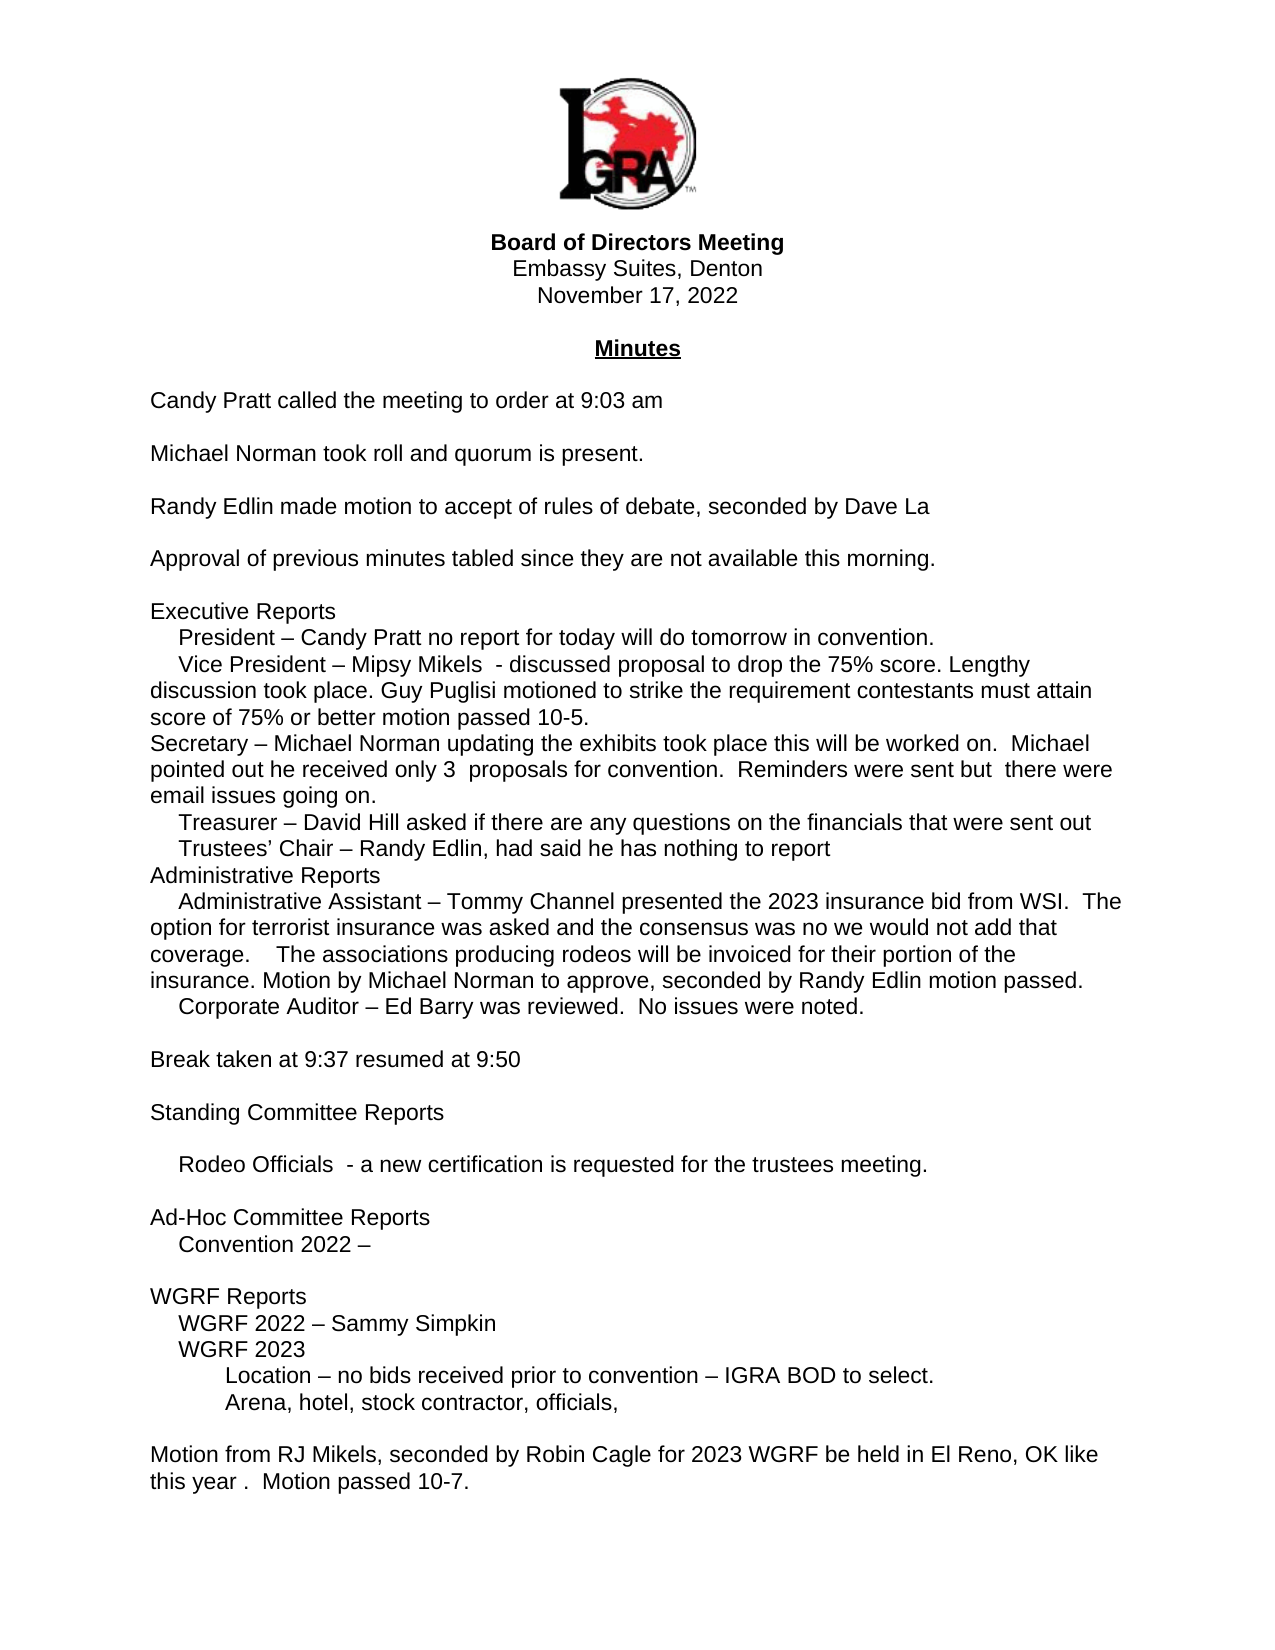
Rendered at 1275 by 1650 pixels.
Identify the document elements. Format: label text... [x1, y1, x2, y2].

text WGRF 2022 – Sammy Simpkin [150, 1309, 1125, 1336]
text Embassy Suites, Denton [150, 255, 1125, 282]
text Minutes [150, 334, 1125, 361]
text Break taken at 9:37 resumed at 9:50 [150, 1046, 1125, 1072]
text Candy Pratt called the meeting to order at 9:03 am [150, 387, 1125, 413]
text Standing Committee Reports [150, 1099, 1125, 1125]
text Location – no bids received prior to convention – IGRA BOD to select. [150, 1362, 1125, 1389]
text Trustees’ Chair – Randy Edlin, had said he has nothing to report [150, 835, 1125, 862]
text WGRF 2023 [150, 1336, 1125, 1362]
text Treasurer – David Hill asked if there are any questions on the financials that were sent out [150, 809, 1125, 835]
picture [537, 71, 725, 220]
text Vice President – Mipsy Mikels - discussed proposal to drop the 75% score. Lengthy discussion took place. Guy Puglisi motioned to strike the requirement contestants must attain score of 75% or better motion passed 10-5. [150, 651, 1125, 730]
text Board of Directors Meeting [150, 229, 1125, 255]
text WGRF Reports [150, 1283, 1125, 1309]
text November 17, 2022 [150, 282, 1125, 308]
text President – Candy Pratt no report for today will do tomorrow in convention. [150, 624, 1125, 651]
text Convention 2022 – [150, 1231, 1125, 1257]
text Ad-Hoc Committee Reports [150, 1204, 1125, 1231]
text Executive Reports [150, 598, 1125, 624]
text Approval of previous minutes tabled since they are not available this morning. [150, 545, 1125, 572]
text Corporate Auditor – Ed Barry was reviewed. No issues were noted. [150, 993, 1125, 1020]
text Michael Norman took roll and quorum is present. [150, 440, 1125, 466]
text Administrative Reports [150, 862, 1125, 888]
text Motion from RJ Mikels, seconded by Robin Cagle for 2023 WGRF be held in El Reno, OK like this year . Motion passed 10-7. [150, 1441, 1125, 1494]
text Secretary – Michael Norman updating the exhibits took place this will be worked on. Michael pointed out he received only 3 proposals for convention. Reminders were sent but there were email issues going on. [150, 730, 1125, 809]
text Arena, hotel, stock contractor, officials, [150, 1389, 1125, 1415]
text Administrative Assistant – Tommy Channel presented the 2023 insurance bid from WSI. The option for terrorist insurance was asked and the consensus was no we would not add that coverage. The associations producing rodeos will be invoiced for their portion of the insurance. Motion by Michael Norman to approve, seconded by Randy Edlin motion passed. [150, 888, 1125, 993]
text Rodeo Officials - a new certification is requested for the trustees meeting. [150, 1151, 1125, 1178]
text Randy Edlin made motion to accept of rules of debate, seconded by Dave La [150, 493, 1125, 519]
